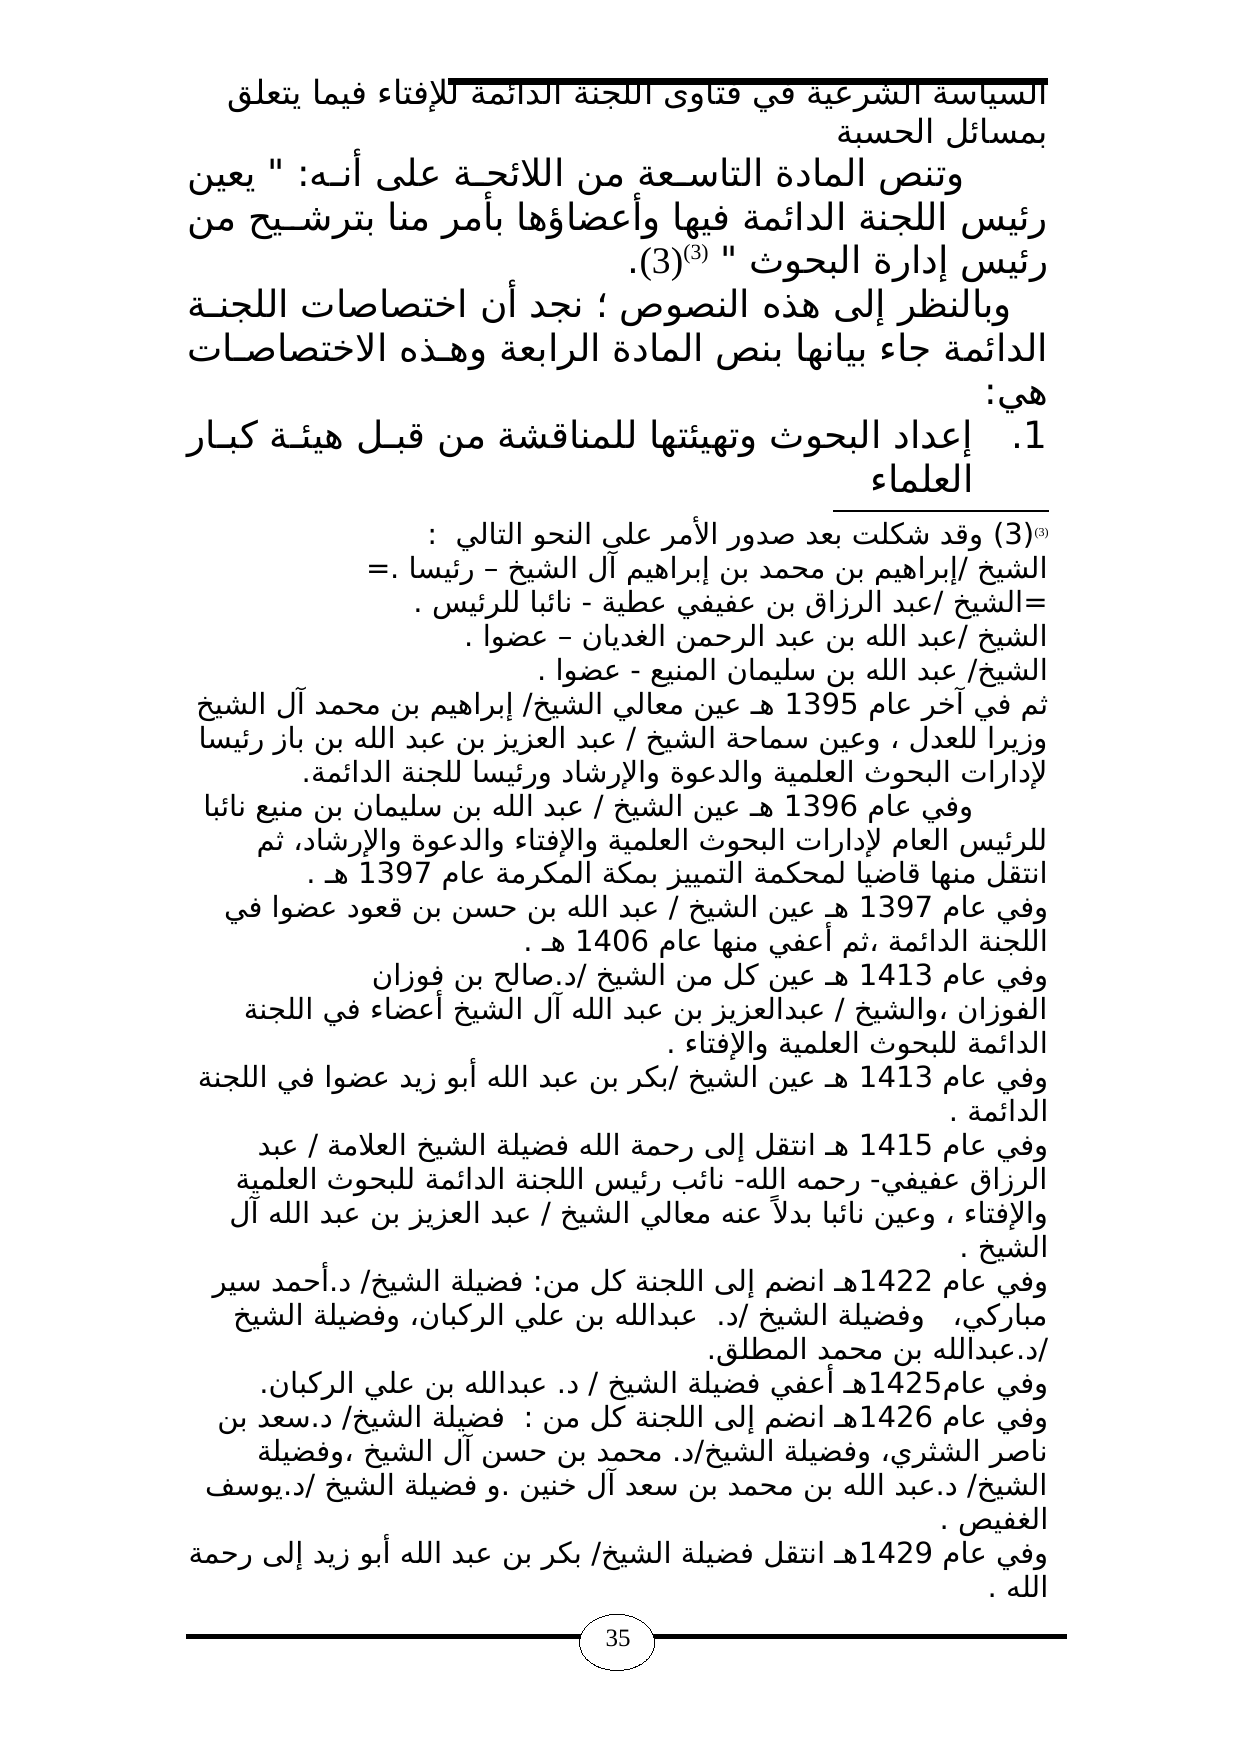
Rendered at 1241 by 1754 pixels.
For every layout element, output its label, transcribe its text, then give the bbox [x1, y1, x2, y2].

list إعداد البحوث وتهيئتها للمناقشة من قبل هيئة كبار العلماء [187, 413, 1011, 501]
text وبالنظر إلى هذه النصوص ؛ نجد أن اختصاصات اللجنة الدائمة جاء بيانها بنص المادة الرابعة وهذه الاختصاصات هي: [187, 283, 1048, 413]
text وتنص المادة التاسعة من اللائحة على أنه: " يعين رئيس اللجنة الدائمة فيها وأعضاؤها بأمر منا بترشيح من رئيس إدارة البحوث " (3). [187, 151, 1048, 283]
